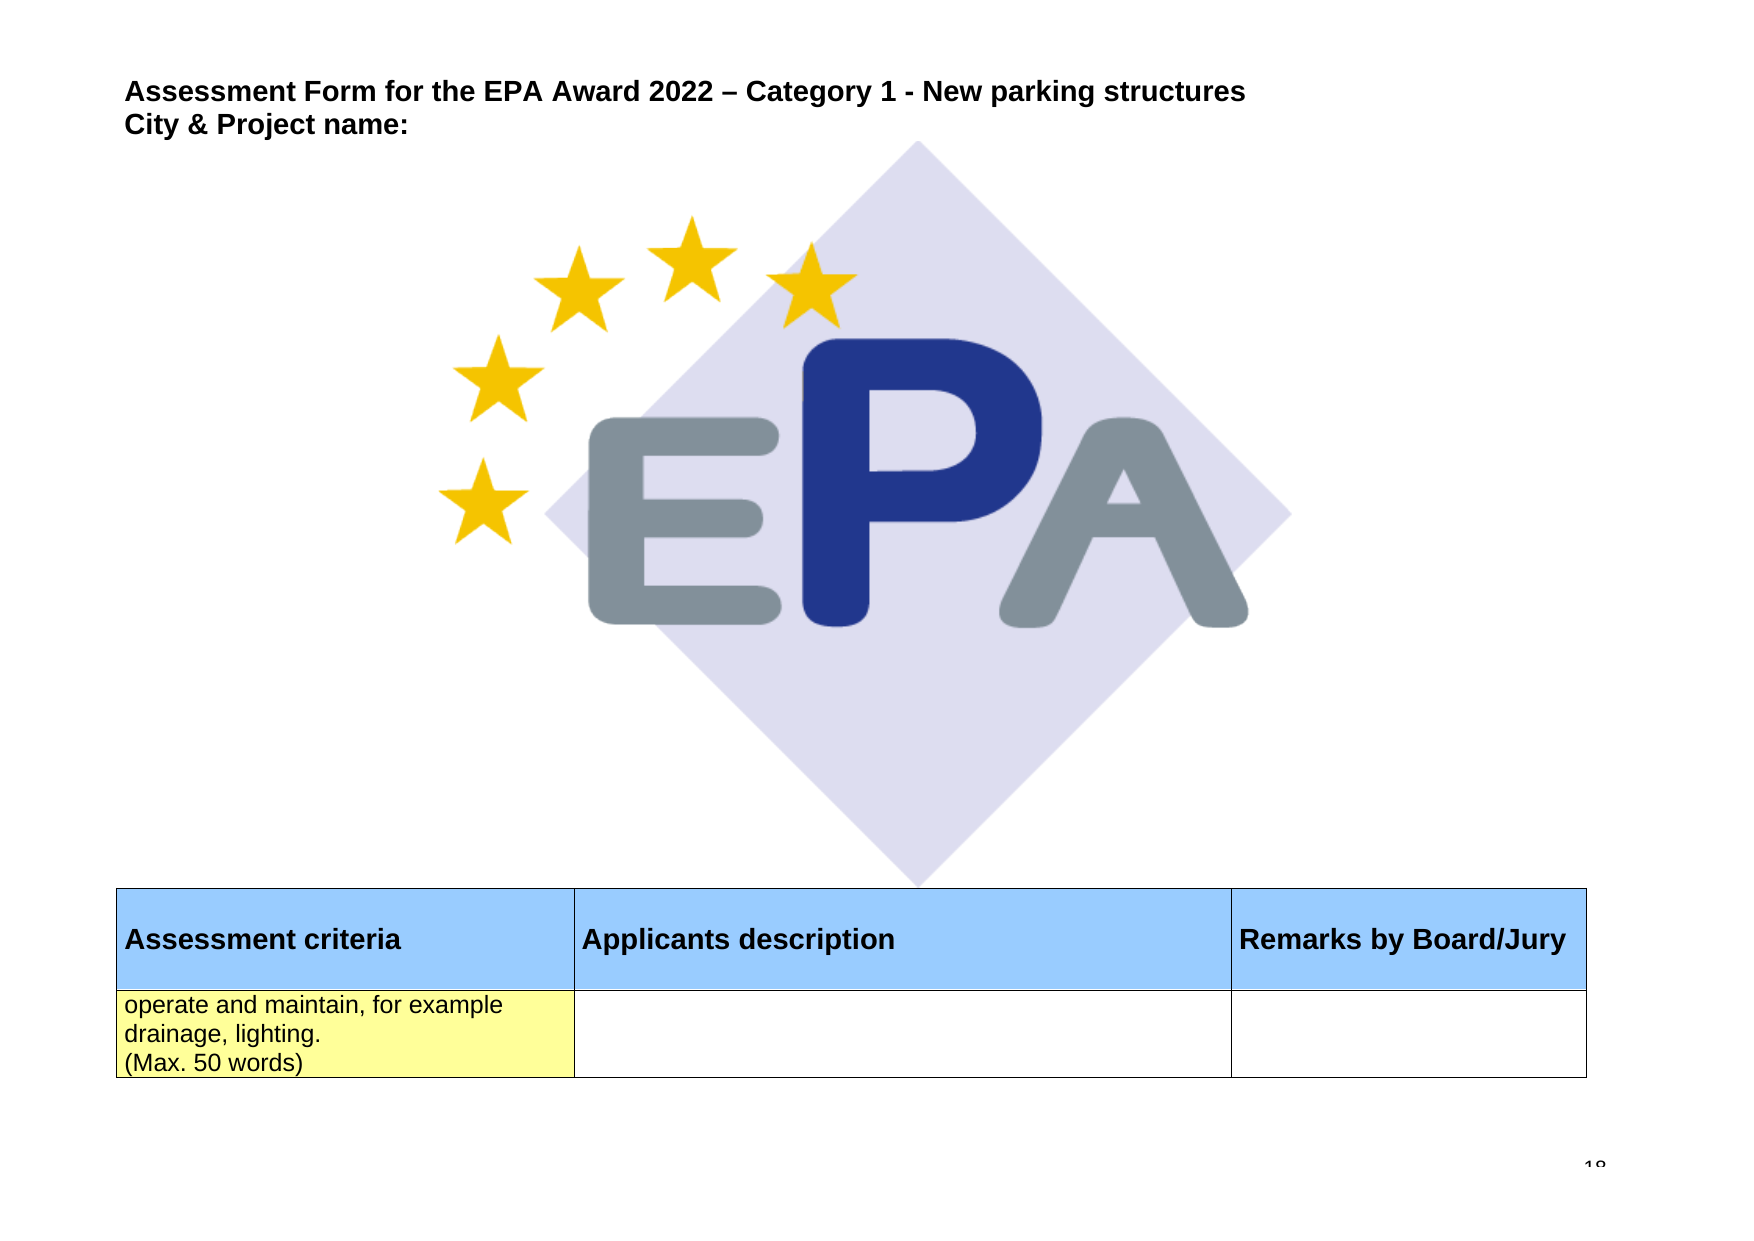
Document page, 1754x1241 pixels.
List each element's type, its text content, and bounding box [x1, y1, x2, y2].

table_cell [575, 991, 1231, 1077]
table_header Applicants description [575, 889, 1231, 989]
table_header Remarks by Board/Jury [1232, 889, 1586, 989]
table_header Assessment criteria [117, 889, 574, 989]
table_cell Design Functionality: Describe design features used to make the car parking structure easier to operate and maintain, for example drainage, lighting. (Max. 50 words) [117, 991, 574, 1077]
picture [438, 141, 1292, 888]
table_cell [1232, 991, 1586, 1077]
